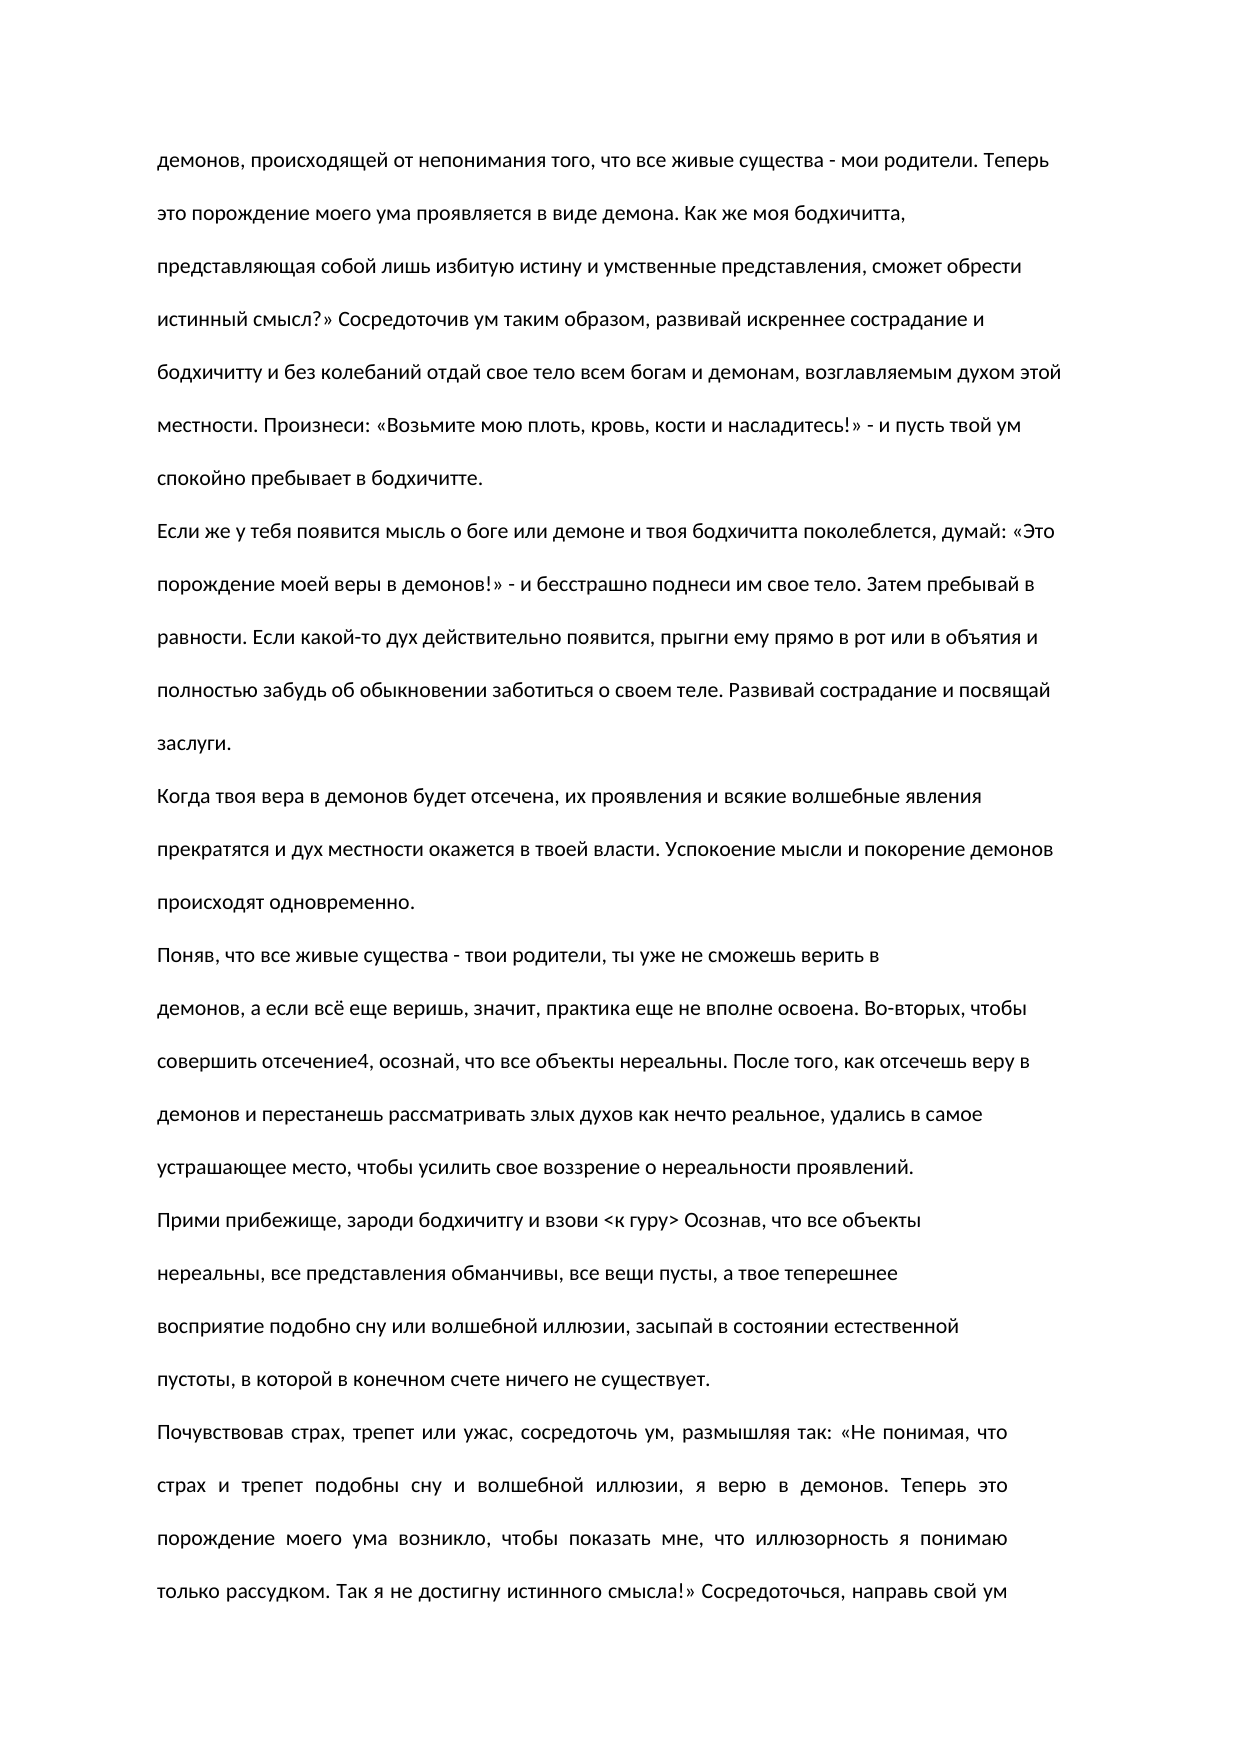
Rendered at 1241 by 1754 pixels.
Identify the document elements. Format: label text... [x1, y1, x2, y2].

text Когда твоя вера в демонов будет отсечена, их проявления и всякие волшебные явления прекратятся и дух местности окажется в твоей власти. Успокоение мысли и покорение демонов происходят одновременно. [157, 761, 1067, 920]
text Если же у тебя появится мысль о боге или демоне и твоя бодхичитта поколеблется, думай: «Это порождение моей веры в демонов!» - и бесстрашно поднеси им свое тело. Затем пребывай в равности. Если какой-то дух действительно появится, прыгни ему прямо в рот или в объятия и полностью забудь об обыкновении заботиться о своем теле. Развивай сострадание и посвящай заслуги. [157, 496, 1067, 761]
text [157, 125, 1067, 496]
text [157, 1397, 1009, 1609]
text Поняв, что все живые существа - твои родители, ты уже не сможешь верить в [157, 920, 1088, 973]
text демонов, а если всё еще веришь, значит, практика еще не вполне освоена. Во-вторых, чтобы совершить отсечение4, осознай, что все объекты нереальны. После того, как отсечешь веру в демонов и перестанешь рассматривать злых духов как нечто реальное, удались в самое устрашающее место, чтобы усилить свое воззрение о нереальности проявлений. [157, 973, 1055, 1185]
text Прими прибежище, зароди бодхичитгу и взови <к гуру> Осознав, что все объекты нереальны, все представления обманчивы, все вещи пусты, а твое теперешнее восприятие подобно сну или волшебной иллюзии, засыпай в состоянии естественной пустоты, в которой в конечном счете ничего не существует. [157, 1185, 1009, 1397]
